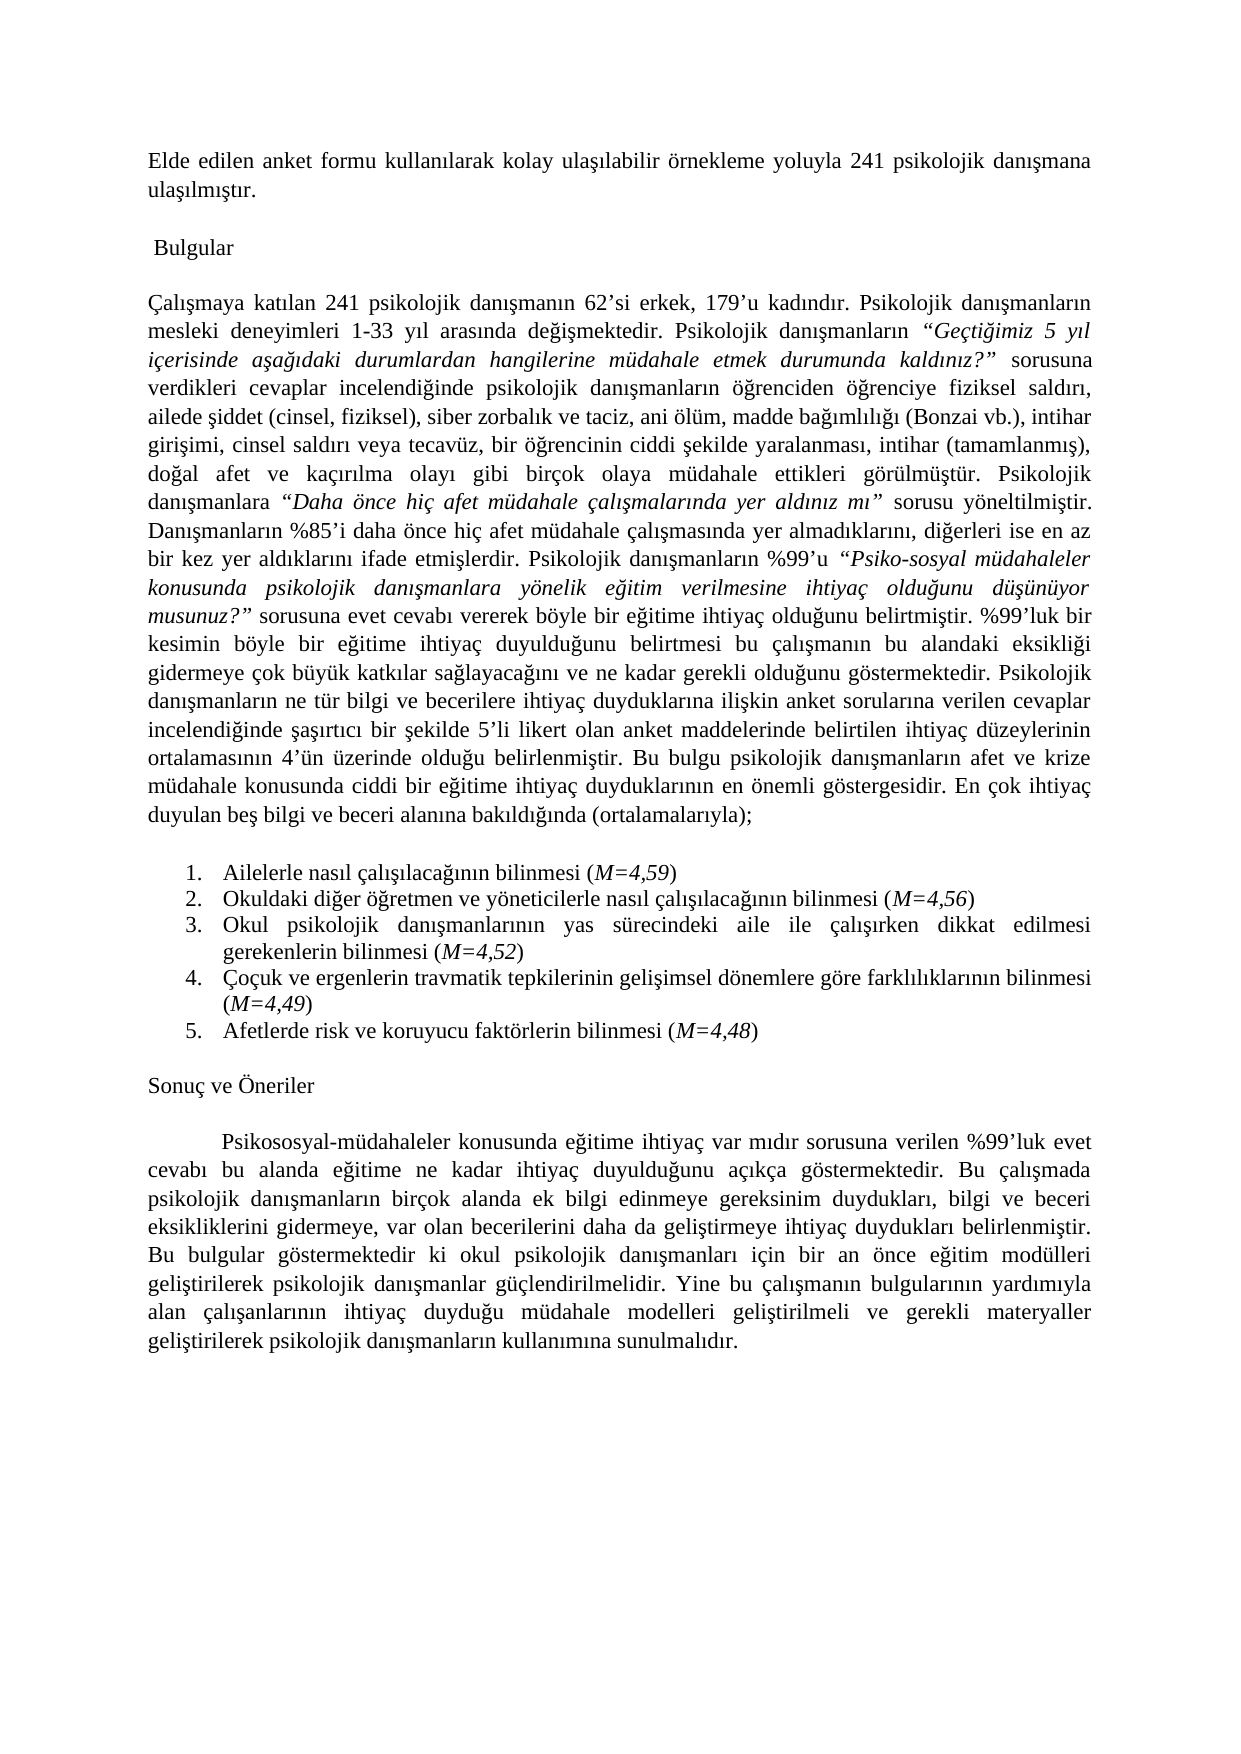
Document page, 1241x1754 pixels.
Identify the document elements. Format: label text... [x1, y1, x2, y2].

text Sonuç ve Öneriler [148, 1072, 1093, 1099]
list Okuldaki diğer öğretmen ve yöneticilerle nasıl çalışılacağının bilinmesi (M=4,56) [185, 885, 1093, 911]
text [148, 148, 1093, 202]
list Ailelerle nasıl çalışılacağının bilinmesi (M=4,59) [185, 859, 1093, 885]
list Okul psikolojik danışmanlarının yas sürecindeki aile ile çalışırken dikkat edilmesi gerekenlerin bilinmesi (M=4,52) [185, 911, 1093, 964]
text Bulgular [148, 234, 1093, 260]
text Psikososyal-müdahaleler konusunda eğitime ihtiyaç var mıdır sorusuna verilen %99’luk evet cevabı bu alanda eğitime ne kadar ihtiyaç duyulduğunu açıkça göstermektedir. Bu çalışmada psikolojik danışmanların birçok alanda ek bilgi edinmeye gereksinim duydukları, bilgi ve beceri eksikliklerini gidermeye, var olan becerilerini daha da geliştirmeye ihtiyaç duydukları belirlenmiştir. Bu bulgular göstermektedir ki okul psikolojik danışmanları için bir an önce eğitim modülleri geliştirilerek psikolojik danışmanlar güçlendirilmelidir. Yine bu çalışmanın bulgularının yardımıyla alan çalışanlarının ihtiyaç duyduğu müdahale modelleri geliştirilmeli ve gerekli materyaller geliştirilerek psikolojik danışmanların kullanımına sunulmalıdır. [148, 1128, 1093, 1353]
list Çoçuk ve ergenlerin travmatik tepkilerinin gelişimsel dönemlere göre farklılıklarının bilinmesi (M=4,49) [185, 964, 1093, 1017]
text Çalışmaya katılan 241 psikolojik danışmanın 62’si erkek, 179’u kadındır. Psikolojik danışmanların mesleki deneyimleri 1-33 yıl arasında değişmektedir. Psikolojik danışmanların “Geçtiğimiz 5 yıl içerisinde aşağıdaki durumlardan hangilerine müdahale etmek durumunda kaldınız?” sorusuna verdikleri cevaplar incelendiğinde psikolojik danışmanların öğrenciden öğrenciye fiziksel saldırı, ailede şiddet (cinsel, fiziksel), siber zorbalık ve taciz, ani ölüm, madde bağımlılığı (Bonzai vb.), intihar girişimi, cinsel saldırı veya tecavüz, bir öğrencinin ciddi şekilde yaralanması, intihar (tamamlanmış), doğal afet ve kaçırılma olayı gibi birçok olaya müdahale ettikleri görülmüştür. Psikolojik danışmanlara “Daha önce hiç afet müdahale çalışmalarında yer aldınız mı” sorusu yöneltilmiştir. Danışmanların %85’i daha önce hiç afet müdahale çalışmasında yer almadıklarını, diğerleri ise en az bir kez yer aldıklarını ifade etmişlerdir. Psikolojik danışmanların %99’u “Psiko-sosyal müdahaleler konusunda psikolojik danışmanlara yönelik eğitim verilmesine ihtiyaç olduğunu düşünüyor musunuz?” sorusuna evet cevabı vererek böyle bir eğitime ihtiyaç olduğunu belirtmiştir. %99’luk bir kesimin böyle bir eğitime ihtiyaç duyulduğunu belirtmesi bu çalışmanın bu alandaki eksikliği gidermeye çok büyük katkılar sağlayacağını ve ne kadar gerekli olduğunu göstermektedir. Psikolojik danışmanların ne tür bilgi ve becerilere ihtiyaç duyduklarına ilişkin anket sorularına verilen cevaplar incelendiğinde şaşırtıcı bir şekilde 5’li likert olan anket maddelerinde belirtilen ihtiyaç düzeylerinin ortalamasının 4’ün üzerinde olduğu belirlenmiştir. Bu bulgu psikolojik danışmanların afet ve krize müdahale konusunda ciddi bir eğitime ihtiyaç duyduklarının en önemli göstergesidir. En çok ihtiyaç duyulan beş bilgi ve beceri alanına bakıldığında (ortalamalarıyla); [148, 289, 1093, 827]
list Afetlerde risk ve koruyucu faktörlerin bilinmesi (M=4,48) [185, 1017, 1093, 1043]
